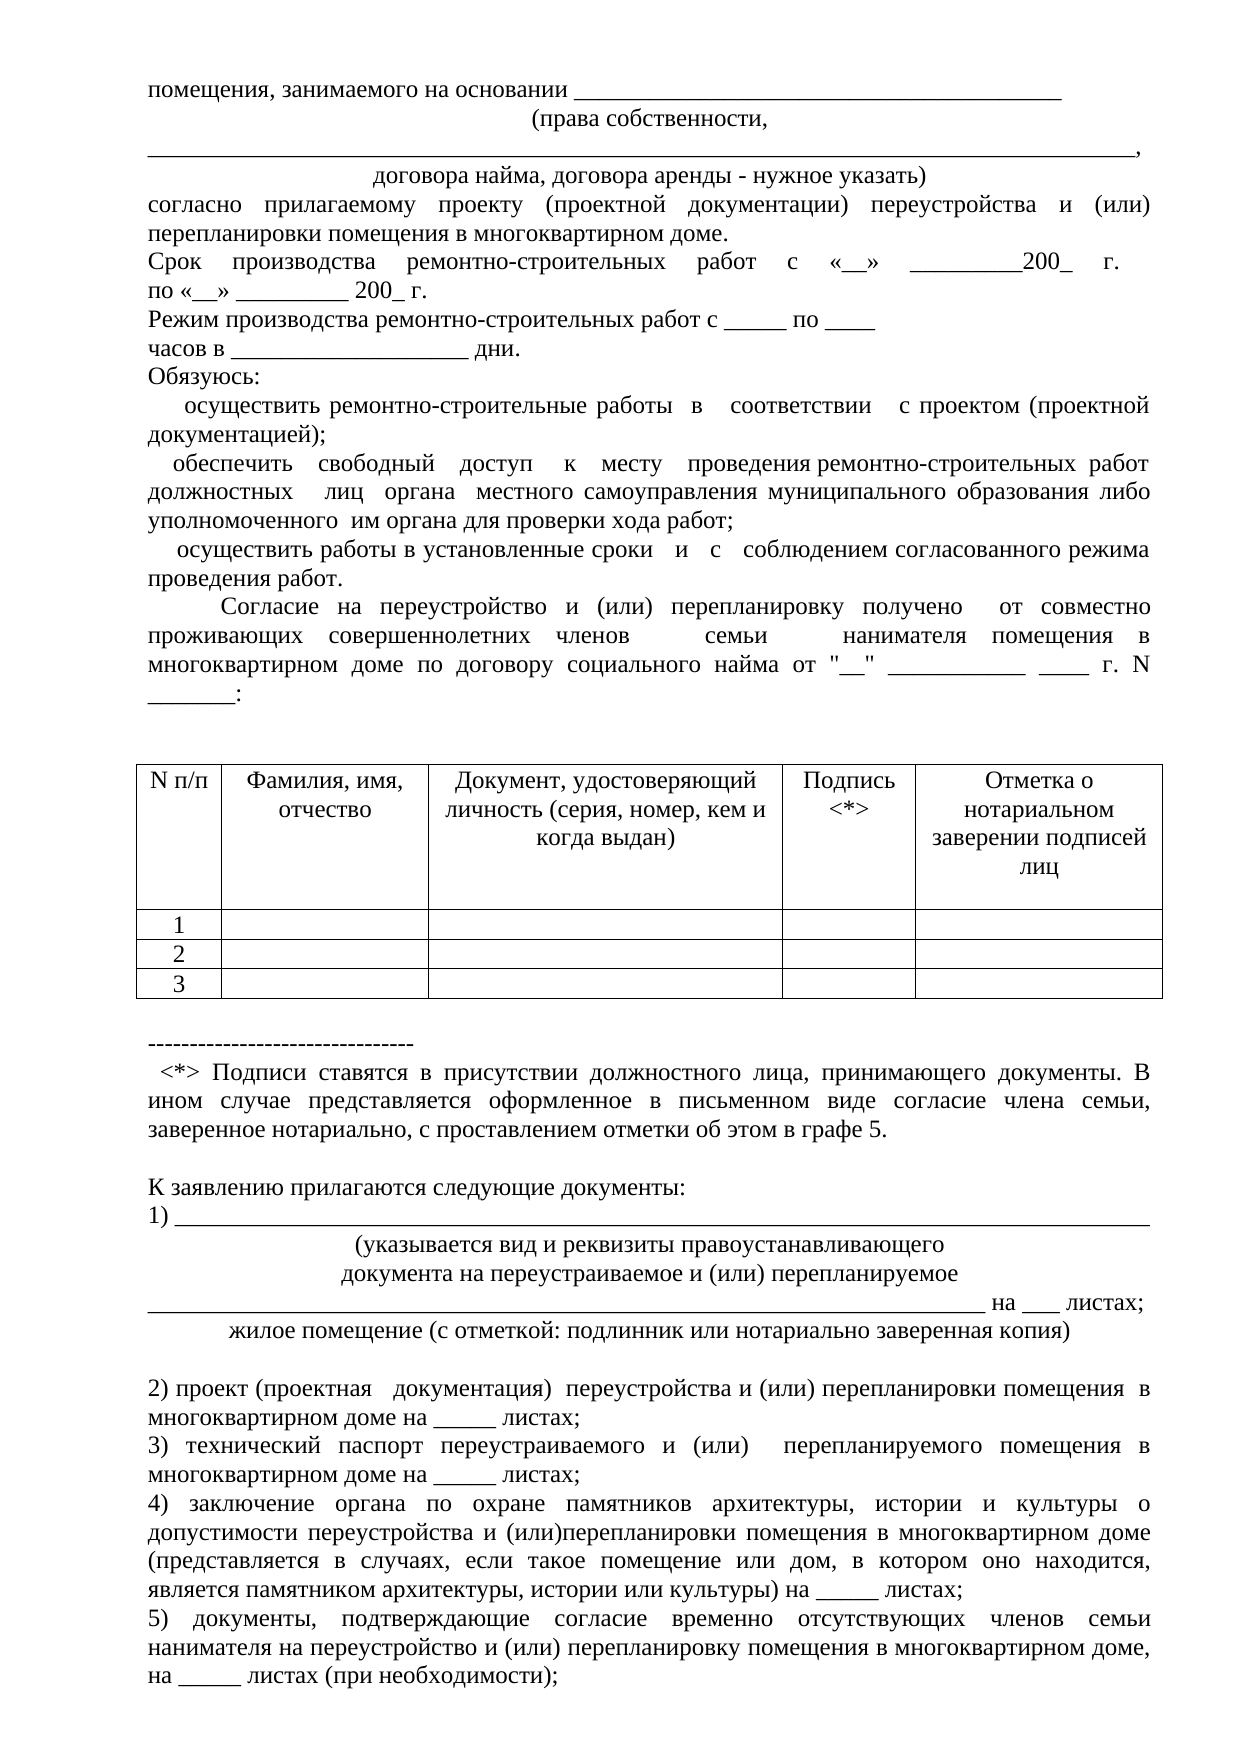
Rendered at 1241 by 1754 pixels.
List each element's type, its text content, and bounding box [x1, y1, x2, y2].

text -------------------------------- [148, 1028, 1152, 1057]
table_cell [916, 969, 1162, 998]
text ___________________________________________________________________ на ___ листах; [148, 1287, 1152, 1315]
text Режим производства ремонтно-строительных работ с _____ по ____ [148, 304, 1152, 333]
text К заявлению прилагаются следующие документы: [148, 1172, 1152, 1200]
text жилое помещение (с отметкой: подлинник или нотариально заверенная копия) [148, 1315, 1152, 1344]
table_cell [916, 910, 1162, 938]
text документа на переустраиваемое и (или) перепланируемое [148, 1258, 1152, 1287]
text _______________________________________________________________________________, [148, 131, 1152, 160]
text Срок производства ремонтно-строительных работ с «__» _________200_ г. по «__» _________ 200_ г. [148, 246, 1152, 304]
table_header Документ, удостоверяющий личность (серия, номер, кем и когда выдан) [429, 765, 782, 909]
text договора найма, договора аренды - нужное указать) [148, 160, 1152, 189]
text 3) технический паспорт переустраиваемого и (или) перепланируемого помещения в многоквартирном доме на _____ листах; [148, 1430, 1152, 1488]
table_cell [916, 940, 1162, 968]
table_cell [783, 969, 915, 998]
text Согласие на переустройство и (или) перепланировку получено от совместно проживающих совершеннолетних членов семьи нанимателя помещения в многоквартирном доме по договору социального найма от "__" ___________ ____ г. N _______: [148, 591, 1152, 706]
text часов в ___________________ дни. [148, 333, 1152, 361]
table_cell [429, 940, 782, 968]
table_header Подпись <*> [783, 765, 915, 909]
table_cell [429, 910, 782, 938]
table_header N п/п [137, 765, 221, 909]
table_cell [429, 969, 782, 998]
text 4) заключение органа по охране памятников архитектуры, истории и культуры о допустимости переустройства и (или)перепланировки помещения в многоквартирном доме (представляется в случаях, если такое помещение или дом, в котором оно находится, является памятником архитектуры, истории или культуры) на _____ листах; [148, 1488, 1152, 1603]
text 1) ______________________________________________________________________________ [148, 1200, 1152, 1229]
table_cell 2 [137, 940, 221, 968]
table_cell [783, 940, 915, 968]
table_cell [222, 910, 428, 938]
text 2) проект (проектная документация) переустройства и (или) перепланировки помещения в многоквартирном доме на _____ листах; [148, 1373, 1152, 1430]
text Обязуюсь: [148, 361, 1152, 390]
table_header Фамилия, имя, отчество [222, 765, 428, 909]
text согласно прилагаемому проекту (проектной документации) переустройства и (или) перепланировки помещения в многоквартирном доме. [148, 189, 1152, 246]
table_cell [222, 969, 428, 998]
text обеспечить свободный доступ к месту проведения ремонтно-строительных работ должностных лиц органа местного самоуправления муниципального образования либо уполномоченного им органа для проверки хода работ; [148, 448, 1152, 534]
text (указывается вид и реквизиты правоустанавливающего [148, 1229, 1152, 1258]
table_cell 1 [137, 910, 221, 938]
text 5) документы, подтверждающие согласие временно отсутствующих членов семьи нанимателя на переустройство и (или) перепланировку помещения в многоквартирном доме, на _____ листах (при необходимости); [148, 1603, 1152, 1689]
text (права собственности, [148, 103, 1152, 131]
text осуществить работы в установленные сроки и с соблюдением согласованного режима проведения работ. [148, 534, 1152, 591]
table_header Отметка о нотариальном заверении подписей лиц [916, 765, 1162, 909]
text помещения, занимаемого на основании _______________________________________ [148, 74, 1152, 103]
table_cell 3 [137, 969, 221, 998]
table_cell [222, 940, 428, 968]
table_cell [783, 910, 915, 938]
text <*> Подписи ставятся в присутствии должностного лица, принимающего документы. В ином случае представляется оформленное в письменном виде согласие члена семьи, заверенное нотариально, с проставлением отметки об этом в графе 5. [148, 1057, 1152, 1143]
text осуществить ремонтно-строительные работы в соответствии с проектом (проектной документацией); [148, 390, 1152, 448]
